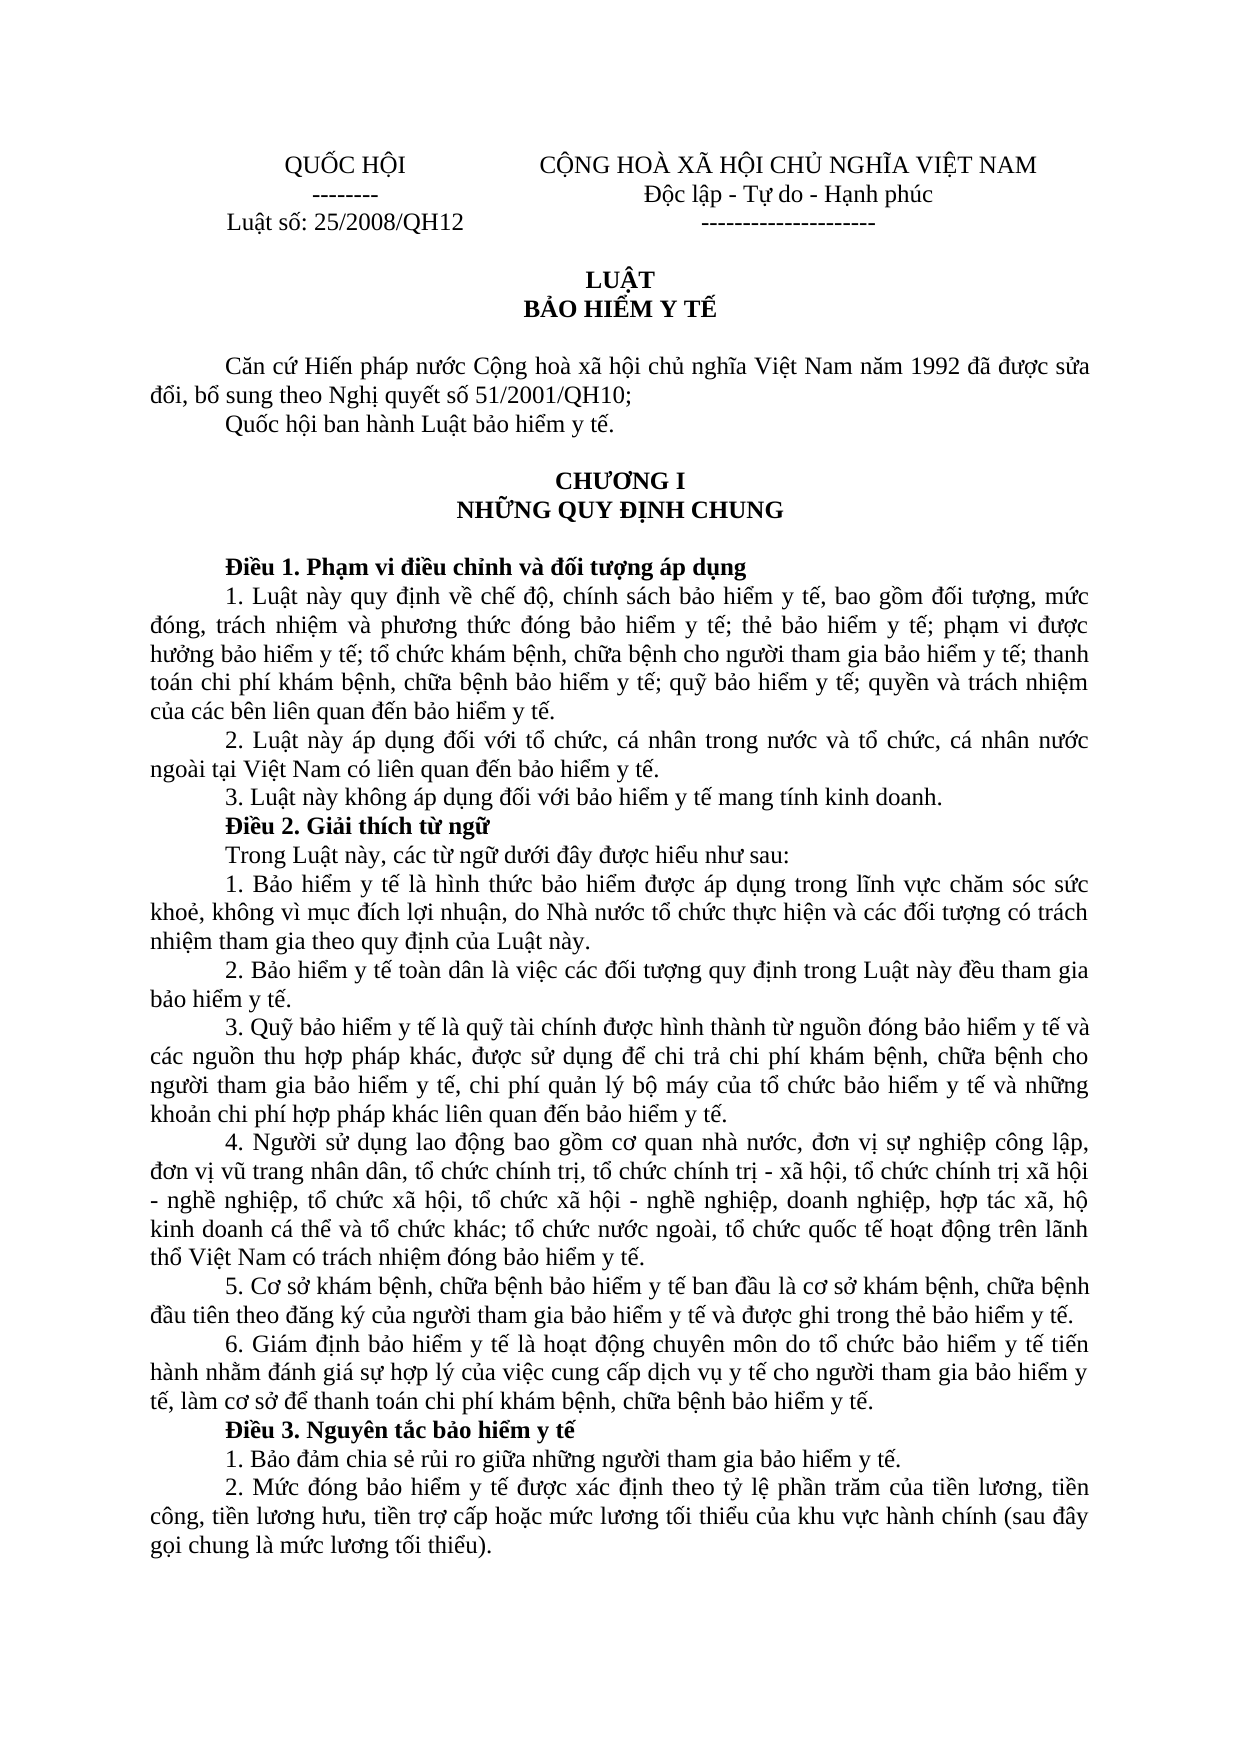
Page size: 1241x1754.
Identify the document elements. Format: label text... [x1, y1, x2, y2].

text Điều 2. Giải thích từ ngữ [150, 811, 1090, 840]
text 6. Giám định bảo hiểm y tế là hoạt động chuyên môn do tổ chức bảo hiểm y tế tiến hành nhằm đánh giá sự hợp lý của việc cung cấp dịch vụ y tế cho người tham gia bảo hiểm y tế, làm cơ sở để thanh toán chi phí khám bệnh, chữa bệnh bảo hiểm y tế. [150, 1329, 1090, 1415]
text Trong Luật này, các từ ngữ dưới đây được hiểu như sau: [150, 840, 1090, 869]
text 5. Cơ sở khám bệnh, chữa bệnh bảo hiểm y tế ban đầu là cơ sở khám bệnh, chữa bệnh đầu tiên theo đăng ký của người tham gia bảo hiểm y tế và được ghi trong thẻ bảo hiểm y tế. [150, 1271, 1090, 1329]
text 1. Bảo đảm chia sẻ rủi ro giữa những người tham gia bảo hiểm y tế. [150, 1444, 1090, 1472]
text 3. Luật này không áp dụng đối với bảo hiểm y tế mang tính kinh doanh. [150, 782, 1090, 811]
text CHƯƠNG I [150, 466, 1090, 495]
text Điều 3. Nguyên tắc bảo hiểm y tế [150, 1415, 1090, 1444]
text BẢO HIỂM Y TẾ [150, 294, 1090, 322]
text 2. Luật này áp dụng đối với tổ chức, cá nhân trong nước và tổ chức, cá nhân nước ngoài tại Việt có liên quan đến bảo hiểm y tế. [150, 725, 1090, 782]
text 2. Mức đóng bảo hiểm y tế được xác định theo tỷ lệ phần trăm của tiền lương, tiền công, tiền lương hưu, tiền trợ cấp hoặc mức lương tối thiểu của khu vực hành chính (sau đây gọi chung là mức lương tối thiểu). [150, 1472, 1090, 1559]
text Quốc hội ban hành Luật bảo hiểm y tế. [150, 409, 1090, 437]
text NHỮNG QUY ĐỊNH CHUNG [150, 495, 1090, 524]
text 3. Quỹ bảo hiểm y tế là quỹ tài chính được hình thành từ nguồn đóng bảo hiểm y tế và các nguồn thu hợp pháp khác, được sử dụng để chi trả chi phí khám bệnh, chữa bệnh cho người tham gia bảo hiểm y tế, chi phí quản lý bộ máy của tổ chức bảo hiểm y tế và những khoản chi phí hợp pháp khác liên quan đến bảo hiểm y tế. [150, 1012, 1090, 1127]
text LUẬT [150, 265, 1090, 294]
text 2. Bảo hiểm y tế toàn dân là việc các đối tượng quy định trong Luật này đều tham gia bảo hiểm y tế. [150, 955, 1090, 1012]
text 1. Luật này quy định về chế độ, chính sách bảo hiểm y tế, bao gồm đối tượng, mức đóng, trách nhiệm và phương thức đóng bảo hiểm y tế; thẻ bảo hiểm y tế; phạm vi được hưởng bảo hiểm y tế; tổ chức khám bệnh, chữa bệnh cho người tham gia bảo hiểm y tế; thanh toán chi phí khám bệnh, chữa bệnh bảo hiểm y tế; quỹ bảo hiểm y tế; quyền và trách nhiệm của các bên liên quan đến bảo hiểm y tế. [150, 581, 1090, 725]
text 4. Người sử dụng lao động bao gồm cơ quan nhà nước, đơn vị sự nghiệp công lập, đơn vị vũ trang nhân dân, tổ chức chính trị, tổ chức chính trị - xã hội, tổ chức chính trị xã hội - nghề nghiệp, tổ chức xã hội, tổ chức xã hội - nghề nghiệp, doanh nghiệp, hợp tác xã, hộ kinh doanh cá thể và tổ chức khác; tổ chức nước ngoài, tổ chức quốc tế hoạt động trên lãnh thổ Việt Nam có trách nhiệm đóng bảo hiểm y tế. [150, 1127, 1090, 1271]
text Điều 1. Phạm vi điều chỉnh và đối tượng áp dụng [150, 552, 1090, 581]
text Căn cứ Hiến pháp nước Cộng hoà xã hội chủ nghĩa Việt Nam năm 1992 đã được sửa đổi, bổ sung theo Nghị quyết số 51/2001/QH10; [150, 351, 1090, 409]
text 1. Bảo hiểm y tế là hình thức bảo hiểm được áp dụng trong lĩnh vực chăm sóc sức khoẻ, không vì mục đích lợi nhuận, do Nhà nước tổ chức thực hiện và các đối tượng có trách nhiệm tham gia theo quy định của Luật này. [150, 869, 1090, 955]
table_header CỘNG HOÀ XÃ HỘI CHỦ NGHĨA VIỆT Độc lập - Tự do - Hạnh phúc --------------------- [513, 150, 1063, 236]
table_header QUỐC HỘI -------- Luật số: 25/2008/QH12 [177, 150, 513, 236]
